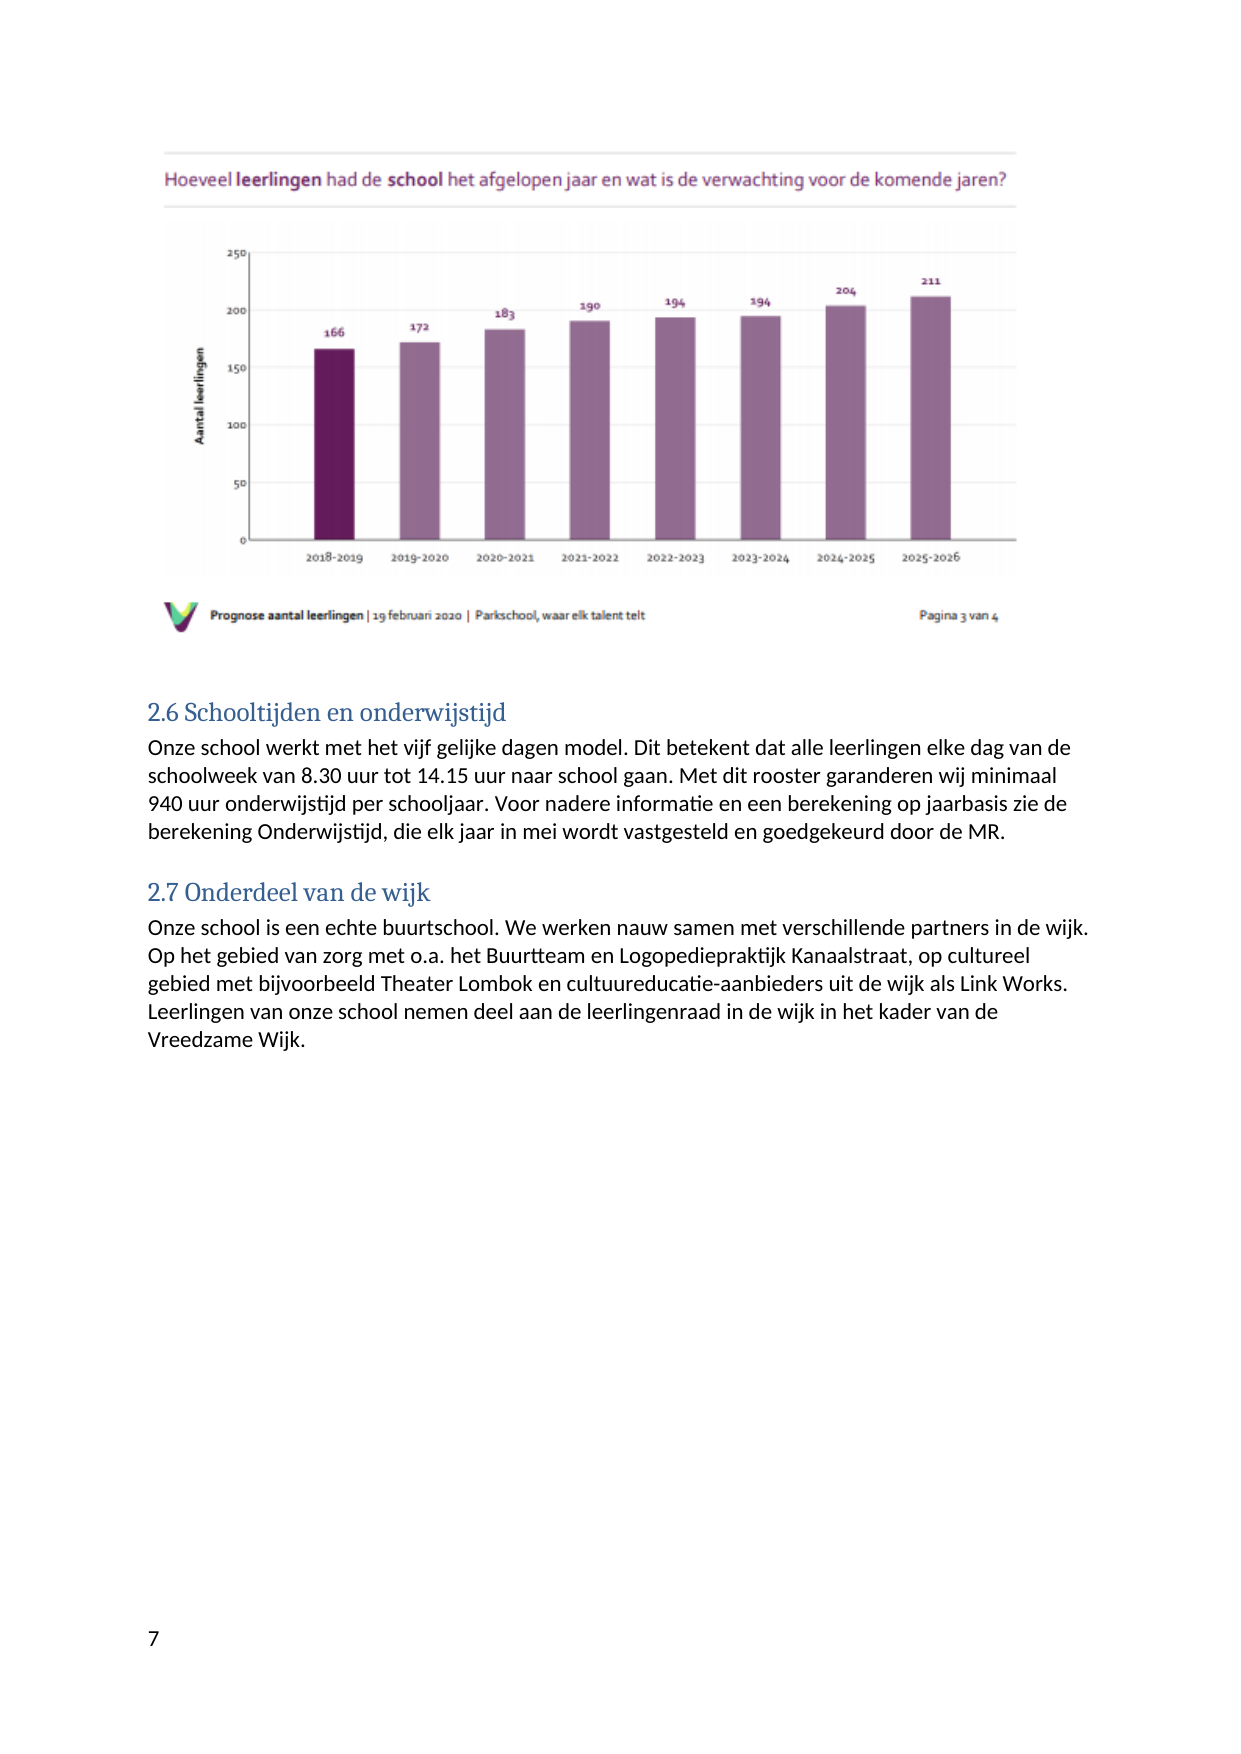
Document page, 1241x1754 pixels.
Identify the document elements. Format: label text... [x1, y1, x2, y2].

text Onze school werkt met het vijf gelijke dagen model. Dit betekent dat alle leerlingen elke dag van de schoolweek van 8.30 uur tot 14.15 uur naar school gaan. Met dit rooster garanderen wij minimaal 940 uur onderwijstijd per schooljaar. Voor nadere informatie en een berekening op jaarbasis zie de berekening Onderwijstijd, die elk jaar in mei wordt vastgesteld en goedgekeurd door de MR. [148, 733, 1093, 845]
text Onze school is een echte buurtschool. We werken nauw samen met verschillende partners in de wijk. Op het gebied van zorg met o.a. het Buurtteam en Logopediepraktijk Kanaalstraat, op cultureel gebied met bijvoorbeeld Theater Lombok en cultuureducatie-aanbieders uit de wijk als Link Works. Leerlingen van onze school nemen deel aan de leerlingenraad in de wijk in het kader van de Vreedzame Wijk. [148, 913, 1093, 1053]
subtitle 2.7 Onderdeel van de wijk [148, 877, 1093, 908]
subtitle 2.6 Schooltijden en onderwijstijd [148, 697, 1093, 728]
